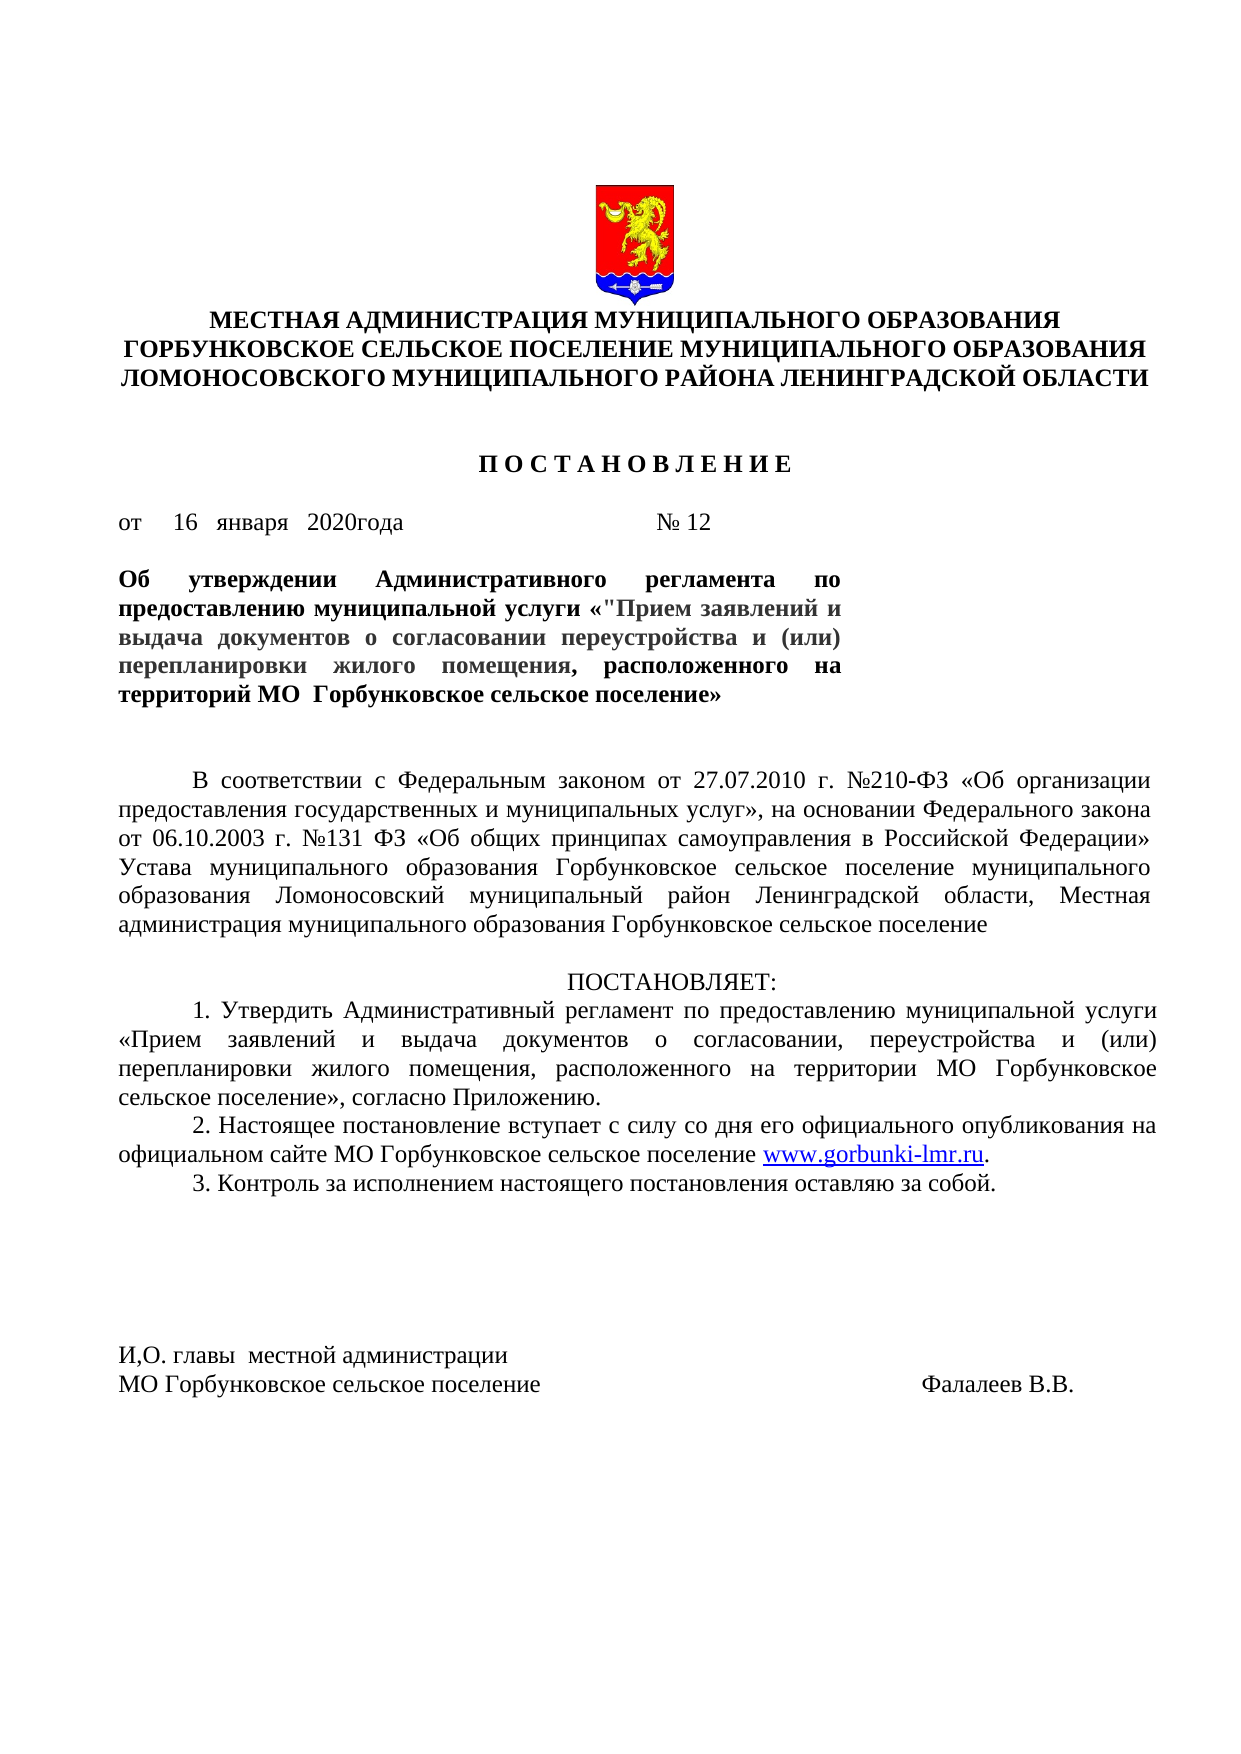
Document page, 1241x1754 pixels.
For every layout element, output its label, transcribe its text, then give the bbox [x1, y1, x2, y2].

picture [595, 185, 674, 306]
text Об утверждении Административного регламента по предоставлению муниципальной услуги «"Прием заявлений и выдача документов о согласовании переустройства и (или) перепланировки жилого помещения, расположенного на территорий МО Горбунковское сельское поселение» [118, 564, 841, 622]
text И,О. главы местной администрации [118, 1341, 1152, 1369]
text МЕСТНАЯ АДМИНИСТРАЦИЯ МУНИЦИПАЛЬНОГО ОБРАЗОВАНИЯ [118, 306, 1152, 334]
text 3. Контроль за исполнением настоящего постановления оставляю за собой. [118, 1168, 1158, 1197]
text МО Горбунковское сельское поселение Фалалеев В.В. [118, 1369, 1152, 1398]
text П О С Т А Н О В Л Е Н И Е [118, 449, 1152, 478]
text от 16 января 2020года № 12 [118, 507, 1152, 536]
text В соответствии с Федеральным законом от 27.07.2010 г. №210-ФЗ «Об организации предоставления государственных и муниципальных услуг», на основании Федерального закона от 06.10.2003 г. №131 ФЗ «Об общих принципах самоуправления в Российской Федерации» Устава муниципального образования Горбунковское сельское поселение муниципального образования Ломоносовский муниципальный район Ленинградской области, Местная администрация муниципального образования Горбунковское сельское поселение [118, 766, 1152, 938]
text 1. Утвердить Административный регламент по предоставлению муниципальной услуги «Прием заявлений и выдача документов о согласовании, переустройства и (или) перепланировки жилого помещения, расположенного на территории МО Горбунковское сельское поселение», согласно Приложению. [118, 996, 1158, 1111]
text ГОРБУНКОВСКОЕ СЕЛЬСКОЕ ПОСЕЛЕНИЕ МУНИЦИПАЛЬНОГО ОБРАЗОВАНИЯ ЛОМОНОСОВСКОГО МУНИЦИПАЛЬНОГО РАЙОНА ЛЕНИНГРАДСКОЙ ОБЛАСТИ [118, 334, 1152, 392]
text 2. Настоящее постановление вступает с силу со дня его официального опубликования на официальном сайте МО Горбунковское сельское поселение www.gorbunki-lmr.ru. [118, 1111, 1158, 1168]
text ПОСТАНОВЛЯЕТ: [118, 967, 1152, 996]
text Об утверждении Административного регламента по предоставлению муниципальной услуги «"Прием заявлений и выдача документов о согласовании переустройства и (или) перепланировки жилого помещения, расположенного на территорий МО Горбунковское сельское поселение» [118, 651, 841, 708]
